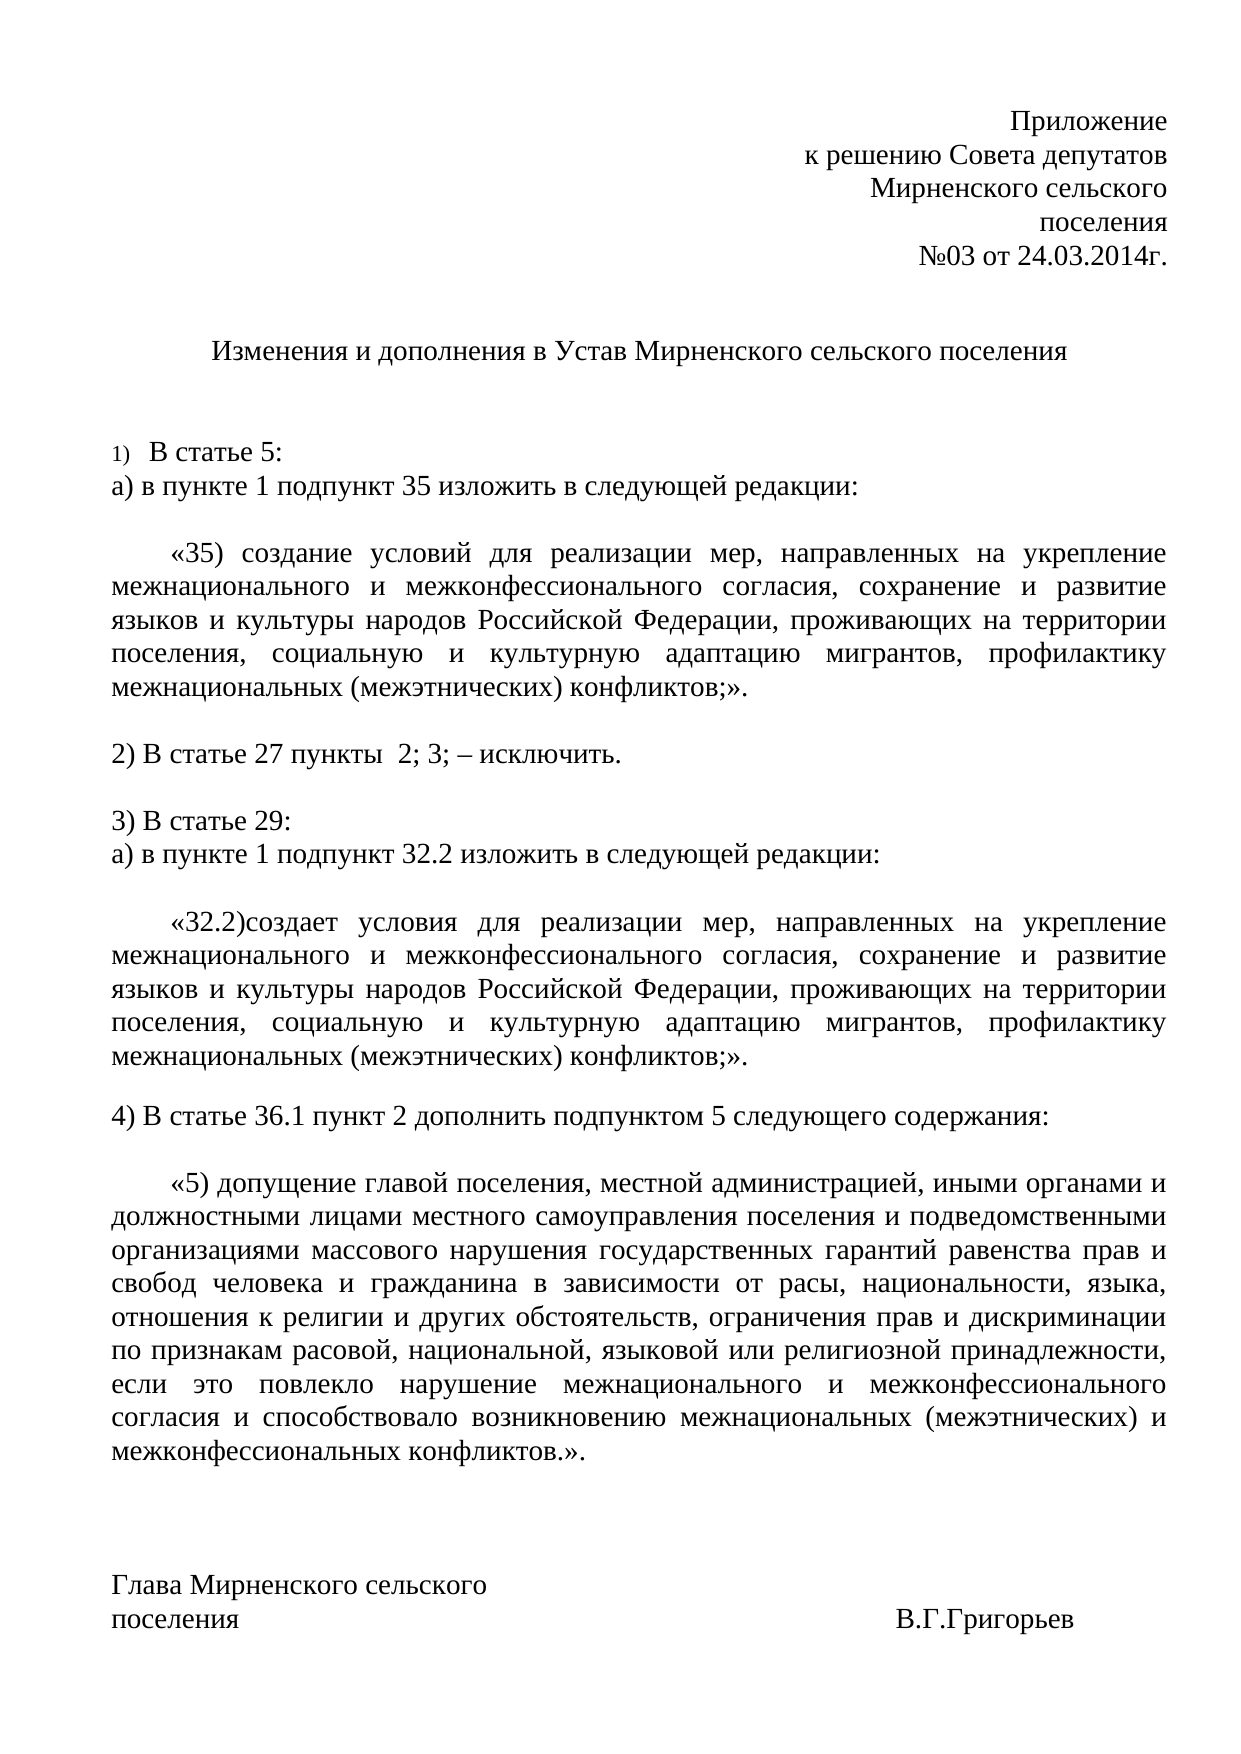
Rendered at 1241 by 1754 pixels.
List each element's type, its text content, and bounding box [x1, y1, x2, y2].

text «32.2)создает условия для реализации мер, направленных на укрепление межнационального и межконфессионального согласия, сохранение и развитие языков и культуры народов Российской Федерации, проживающих на территории поселения, социальную и культурную адаптацию мигрантов, профилактику межнациональных (межэтнических) конфликтов;». [111, 904, 1167, 1071]
text №03 от 24.03.2014г. [111, 238, 1167, 271]
text поселения В.Г.Григорьев [111, 1601, 1167, 1634]
text «5) допущение главой поселения, местной администрацией, иными органами и должностными лицами местного самоуправления поселения и подведомственными организациями массового нарушения государственных гарантий равенства прав и свобод человека и гражданина в зависимости от расы, национальности, языка, отношения к религии и других обстоятельств, ограничения прав и дискриминации по признакам расовой, национальной, языковой или религиозной принадлежности, если это повлекло нарушение межнационального и межконфессионального согласия и способствовало возникновению межнациональных (межэтнических) и межконфессиональных конфликтов.». [111, 1165, 1167, 1467]
list В статье 5: [111, 434, 1167, 468]
text Приложение [111, 103, 1167, 137]
text 2) В статье 27 пункты 2; 3; – исключить. [111, 736, 1167, 769]
text «35) создание условий для реализации мер, направленных на укрепление межнационального и межконфессионального согласия, сохранение и развитие языков и культуры народов Российской Федерации, проживающих на территории поселения, социальную и культурную адаптацию мигрантов, профилактику межнациональных (межэтнических) конфликтов;». [111, 535, 1167, 702]
text а) в пункте 1 подпункт 32.2 изложить в следующей редакции: [111, 837, 1167, 870]
text Изменения и дополнения в Устав Мирненского сельского поселения [111, 333, 1167, 367]
text Глава Мирненского сельского [111, 1567, 1167, 1601]
text Мирненского сельского поселения [111, 171, 1167, 238]
text к решению Совета депутатов [111, 137, 1167, 171]
text 4) В статье 36.1 пункт 2 дополнить подпунктом 5 следующего содержания: [111, 1098, 1167, 1131]
text 3) В статье 29: [111, 803, 1167, 837]
text а) в пункте 1 подпункт 35 изложить в следующей редакции: [111, 468, 1167, 501]
